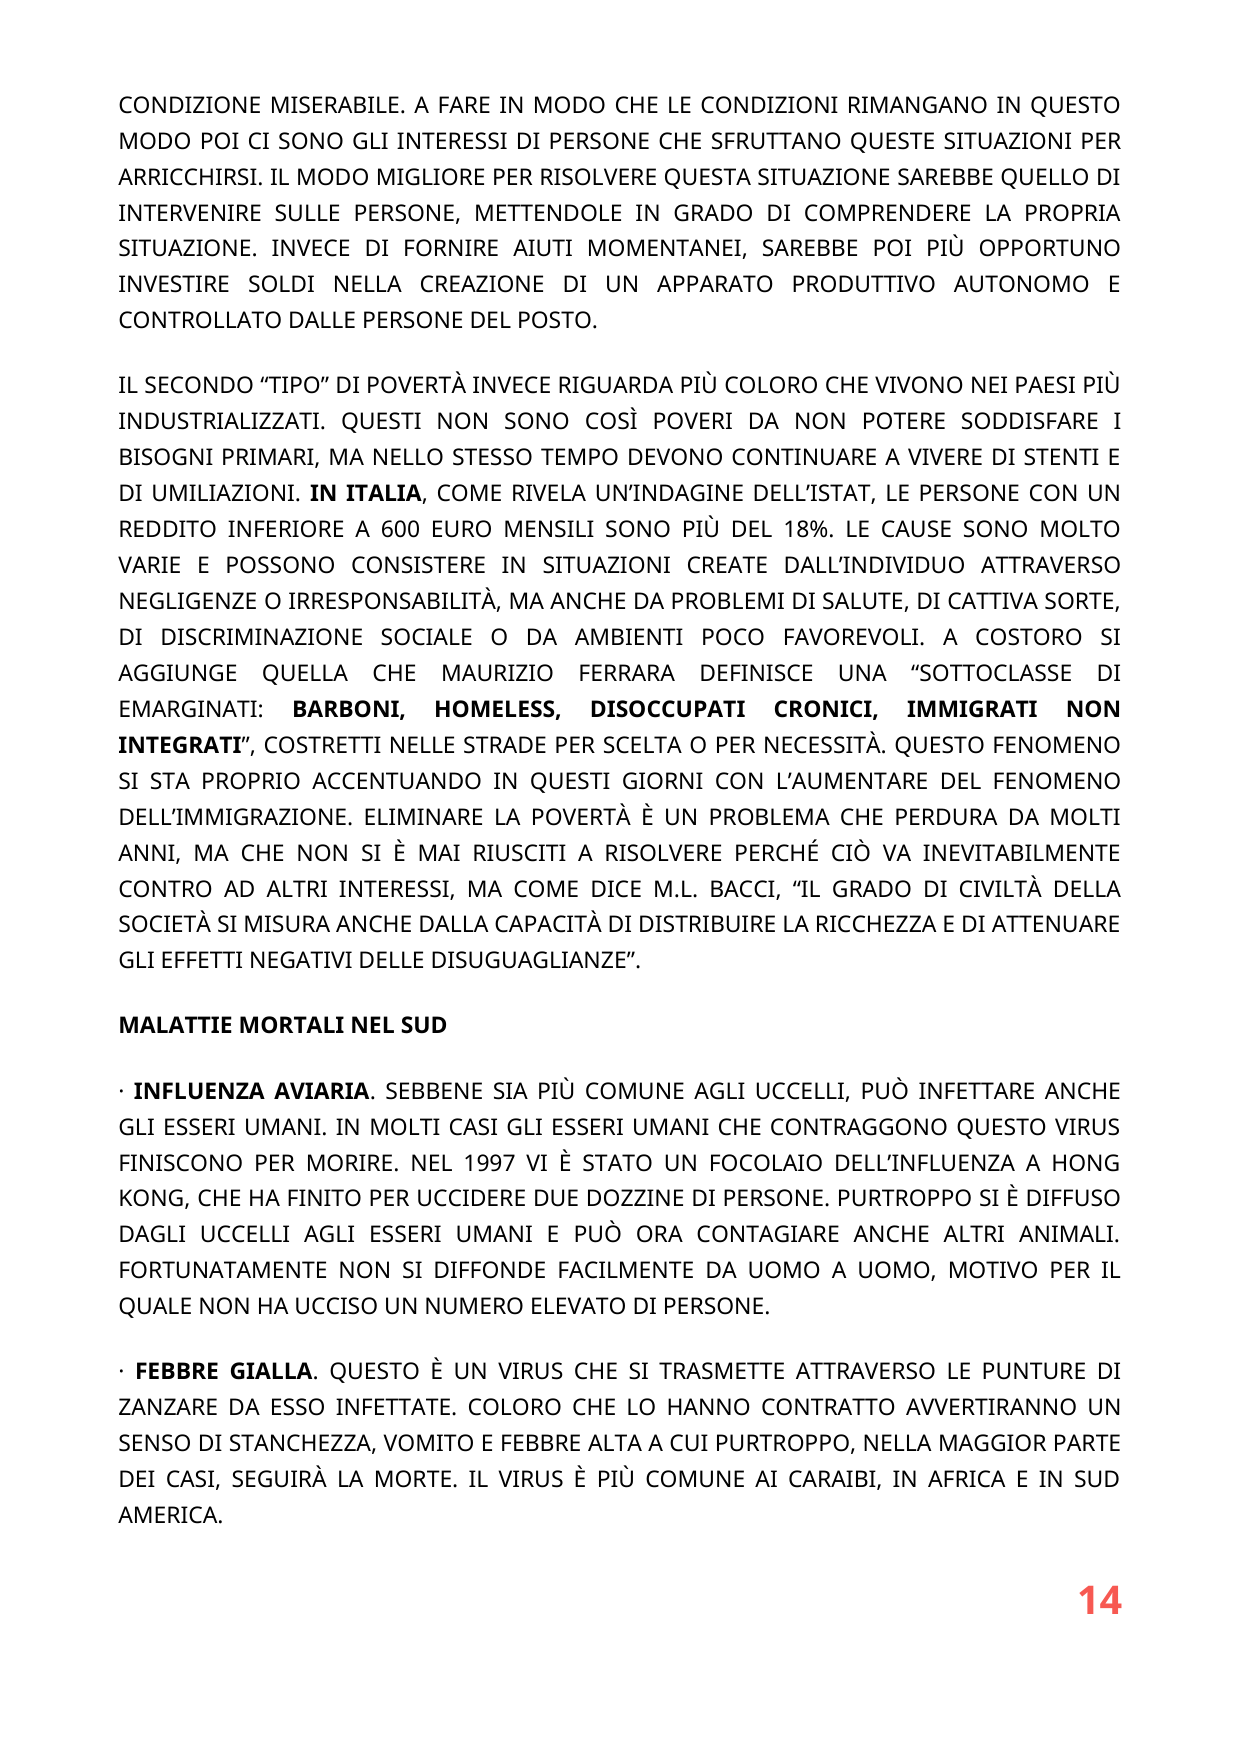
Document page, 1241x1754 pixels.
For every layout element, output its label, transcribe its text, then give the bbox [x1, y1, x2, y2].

text MALATTIE MORTALI NEL SUD [118, 1009, 1122, 1041]
text · INFLUENZA AVIARIA. SEBBENE SIA PIÙ COMUNE AGLI UCCELLI, PUÒ INFETTARE ANCHE GLI ESSERI UMANI. IN MOLTI CASI GLI ESSERI UMANI CHE CONTRAGGONO QUESTO VIRUS FINISCONO PER MORIRE. NEL 1997 VI È STATO UN FOCOLAIO DELL’INFLUENZA A HONG KONG, CHE HA FINITO PER UCCIDERE DUE DOZZINE DI PERSONE. PURTROPPO SI È DIFFUSO DAGLI UCCELLI AGLI ESSERI UMANI E PUÒ ORA CONTAGIARE ANCHE ALTRI ANIMALI. FORTUNATAMENTE NON SI DIFFONDE FACILMENTE DA UOMO A UOMO, MOTIVO PER IL QUALE NON HA UCCISO UN NUMERO ELEVATO DI PERSONE. [118, 1074, 1122, 1321]
text · FEBBRE GIALLA. QUESTO È UN VIRUS CHE SI TRASMETTE ATTRAVERSO LE PUNTURE DI ZANZARE DA ESSO INFETTATE. COLORO CHE LO HANNO CONTRATTO AVVERTIRANNO UN SENSO DI STANCHEZZA, VOMITO E FEBBRE ALTA A CUI PURTROPPO, NELLA MAGGIOR PARTE DEI CASI, SEGUIRÀ LA MORTE. IL VIRUS È PIÙ COMUNE AI CARAIBI, IN AFRICA E IN SUD AMERICA. [118, 1355, 1122, 1530]
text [118, 89, 1122, 336]
text IL SECONDO “TIPO” DI POVERTÀ INVECE RIGUARDA PIÙ COLORO CHE VIVONO NEI PAESI PIÙ INDUSTRIALIZZATI. QUESTI NON SONO COSÌ POVERI DA NON POTERE SODDISFARE I BISOGNI PRIMARI, MA NELLO STESSO TEMPO DEVONO CONTINUARE A VIVERE DI STENTI E DI UMILIAZIONI. IN ITALIA, COME RIVELA UN’INDAGINE DELL’ISTAT, LE PERSONE CON UN REDDITO INFERIORE A 600 EURO MENSILI SONO PIÙ DEL 18%. LE CAUSE SONO MOLTO VARIE E POSSONO CONSISTERE IN SITUAZIONI CREATE DALL’INDIVIDUO ATTRAVERSO NEGLIGENZE O IRRESPONSABILITÀ, MA ANCHE DA PROBLEMI DI SALUTE, DI CATTIVA SORTE, DI DISCRIMINAZIONE SOCIALE O DA AMBIENTI POCO FAVOREVOLI. A COSTORO SI AGGIUNGE QUELLA CHE MAURIZIO FERRARA DEFINISCE UNA “SOTTOCLASSE DI EMARGINATI: BARBONI, HOMELESS, DISOCCUPATI CRONICI, IMMIGRATI NON INTEGRATI”, COSTRETTI NELLE STRADE PER SCELTA O PER NECESSITÀ. QUESTO FENOMENO SI STA PROPRIO ACCENTUANDO IN QUESTI GIORNI CON L’AUMENTARE DEL FENOMENO DELL’IMMIGRAZIONE. ELIMINARE LA POVERTÀ È UN PROBLEMA CHE PERDURA DA MOLTI ANNI, MA CHE NON SI È MAI RIUSCITI A RISOLVERE PERCHÉ CIÒ VA INEVITABILMENTE CONTRO AD ALTRI INTERESSI, MA COME DICE M.L. BACCI, “IL GRADO DI CIVILTÀ DELLA SOCIETÀ SI MISURA ANCHE DALLA CAPACITÀ DI DISTRIBUIRE LA RICCHEZZA E DI ATTENUARE GLI EFFETTI NEGATIVI DELLE DISUGUAGLIANZE”. [118, 369, 1122, 976]
